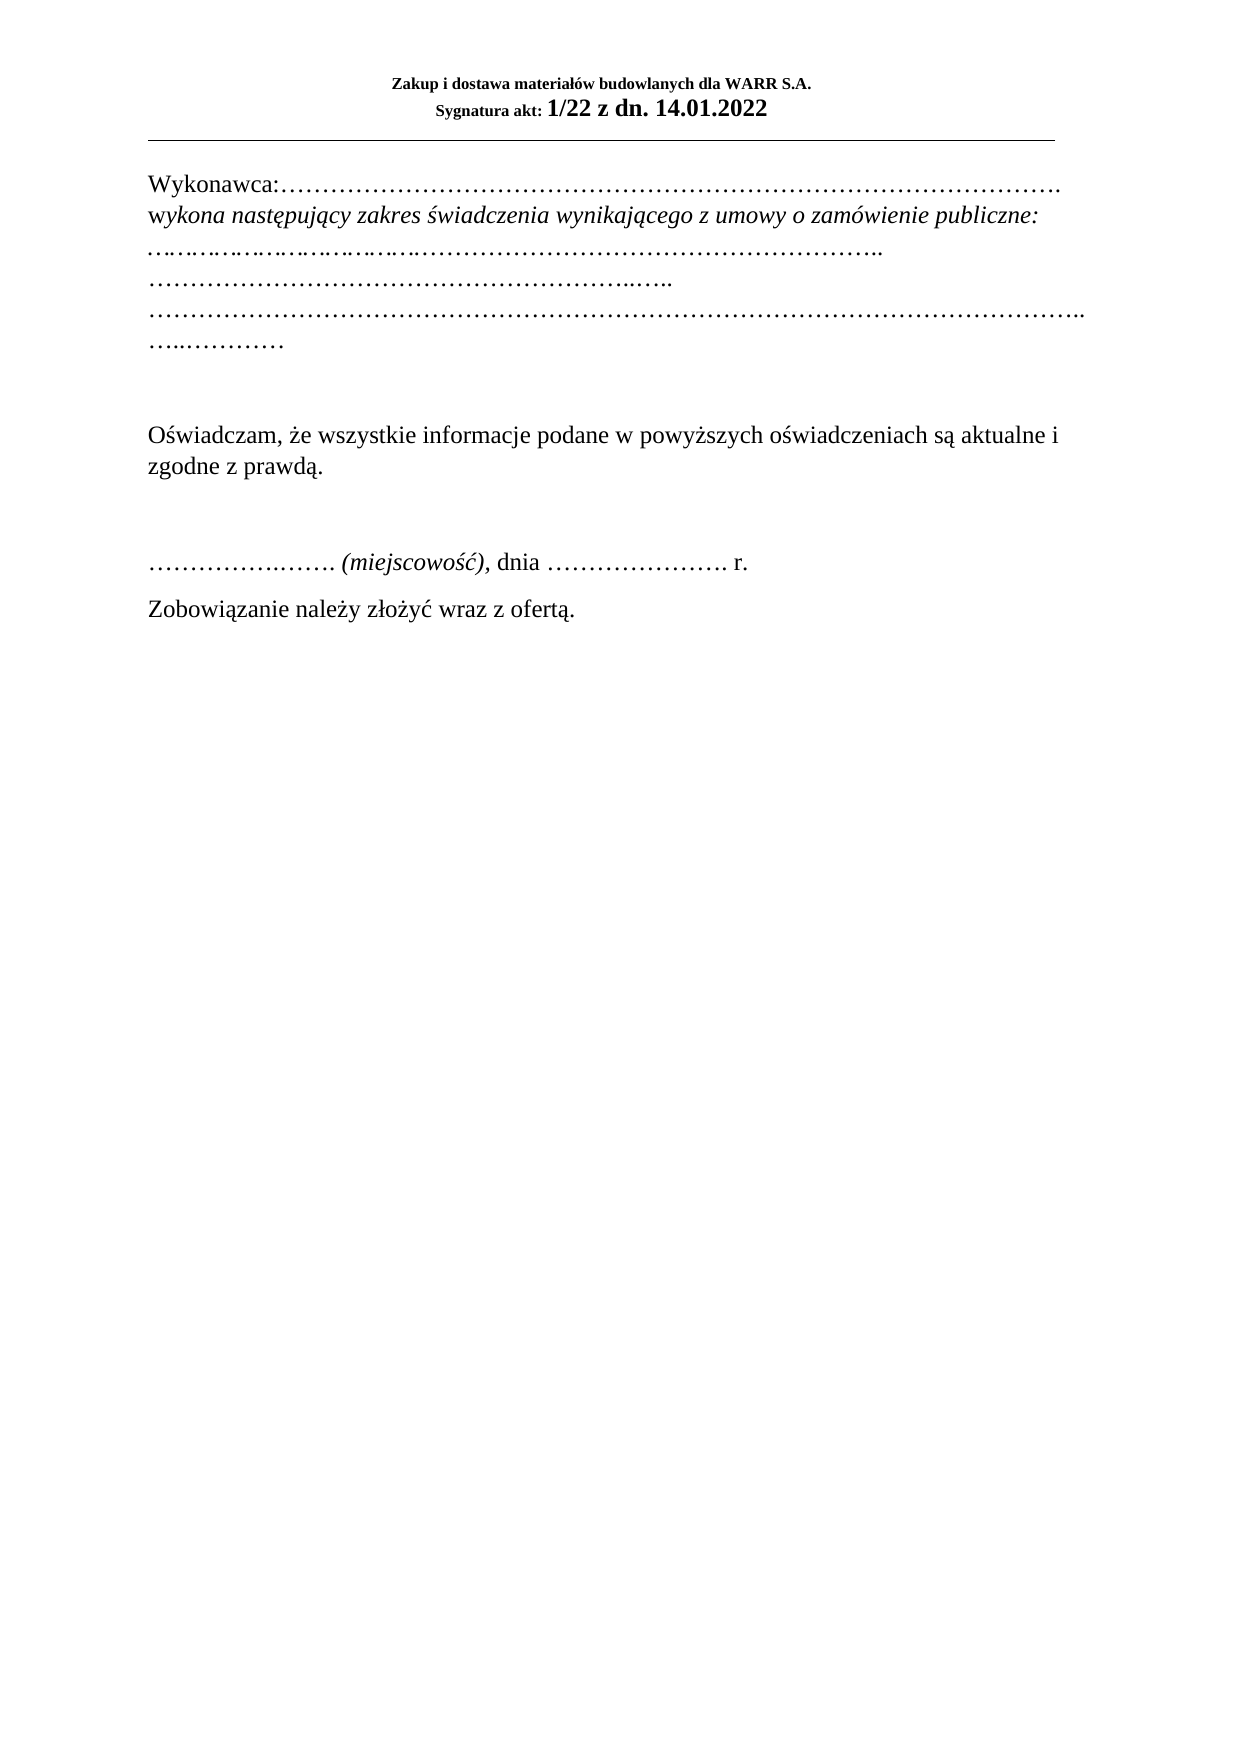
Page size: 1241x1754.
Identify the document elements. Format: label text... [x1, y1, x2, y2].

text Zobowiązanie należy złożyć wraz z ofertą. [148, 594, 1093, 623]
text Wykonawca:…………………………………………………………………………………. wykona następujący zakres świadczenia wynikającego z umowy o zamówienie publiczne:……………………………….………………………………………………..…………………………………………………..…..…………………………………………………………………………………………………..…..………… [148, 169, 1093, 353]
text …………….……. (miejscowość), dnia …………………. r. [148, 547, 1093, 575]
text Oświadczam, że wszystkie informacje podane w powyższych oświadczeniach są aktualne i zgodne z prawdą. [148, 420, 1093, 480]
